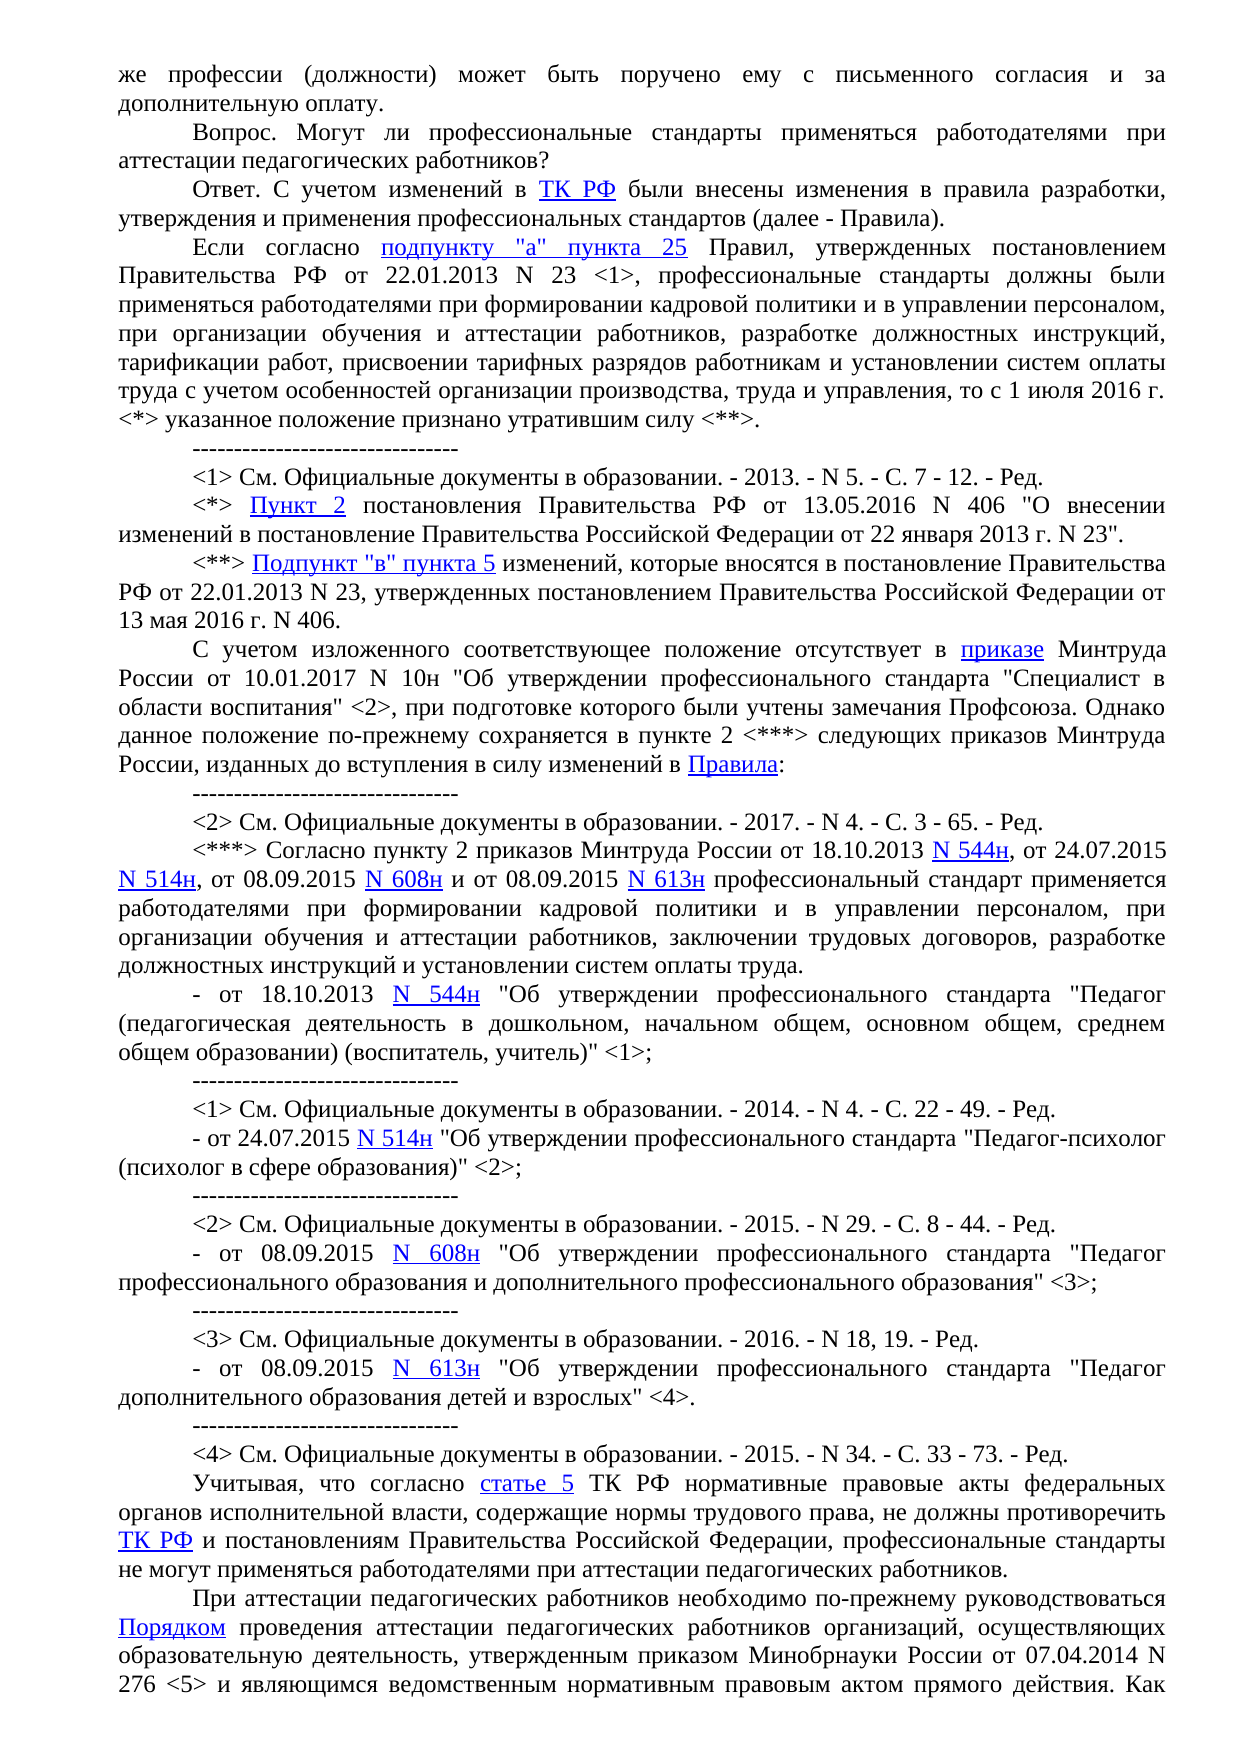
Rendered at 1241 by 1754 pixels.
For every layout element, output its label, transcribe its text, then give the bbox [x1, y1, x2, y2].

text Ответ. С учетом изменений в ТК РФ были внесены изменения в правила разработки, утверждения и применения профессиональных стандартов (далее - Правила). [118, 174, 1167, 232]
text -------------------------------- [118, 1410, 1167, 1439]
text <1> См. Официальные документы в образовании. - 2014. - N 4. - С. 22 - 49. - Ред. [118, 1094, 1167, 1123]
text <4> См. Официальные документы в образовании. - 2015. - N 34. - С. 33 - 73. - Ред. [118, 1439, 1167, 1468]
text - от 08.09.2015 N 608н "Об утверждении профессионального стандарта "Педагог профессионального образования и дополнительного профессионального образования" <3>; [118, 1238, 1167, 1295]
text <*> Пункт 2 постановления Правительства РФ от 13.05.2016 N 406 "О внесении изменений в постановление Правительства Российской Федерации от 22 января 2013 г. N 23". [118, 490, 1167, 548]
text С учетом изложенного соответствующее положение отсутствует в приказе Минтруда России от 10.01.2017 N 10н "Об утверждении профессионального стандарта "Специалист в области воспитания" <2>, при подготовке которого были учтены замечания Профсоюза. Однако данное положение по-прежнему сохраняется в пункте 2 <***> следующих приказов Минтруда России, изданных до вступления в силу изменений в Правила: [118, 634, 1167, 778]
text Вопрос. Могут ли профессиональные стандарты применяться работодателями при аттестации педагогических работников? [118, 117, 1167, 174]
text Если согласно подпункту "а" пункта 25 Правил, утвержденных постановлением Правительства РФ от 22.01.2013 N 23 <1>, профессиональные стандарты должны были применяться работодателями при формировании кадровой политики и в управлении персоналом, при организации обучения и аттестации работников, разработке должностных инструкций, тарификации работ, присвоении тарифных разрядов работникам и установлении систем оплаты труда с учетом особенностей организации производства, труда и управления, то с 1 июля 2016 г. <*> указанное положение признано утратившим силу <**>. [118, 232, 1167, 433]
text <1> См. Официальные документы в образовании. - 2013. - N 5. - С. 7 - 12. - Ред. [118, 462, 1167, 490]
text -------------------------------- [118, 433, 1167, 462]
text <2> См. Официальные документы в образовании. - 2015. - N 29. - С. 8 - 44. - Ред. [118, 1209, 1167, 1238]
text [118, 59, 1167, 117]
text - от 24.07.2015 N 514н "Об утверждении профессионального стандарта "Педагог-психолог (психолог в сфере образования)" <2>; [118, 1123, 1167, 1180]
text -------------------------------- [118, 778, 1167, 807]
text -------------------------------- [118, 1065, 1167, 1094]
text <2> См. Официальные документы в образовании. - 2017. - N 4. - С. 3 - 65. - Ред. [118, 807, 1167, 835]
text - от 18.10.2013 N 544н "Об утверждении профессионального стандарта "Педагог (педагогическая деятельность в дошкольном, начальном общем, основном общем, среднем общем образовании) (воспитатель, учитель)" <1>; [118, 979, 1167, 1065]
text -------------------------------- [118, 1180, 1167, 1209]
text - от 08.09.2015 N 613н "Об утверждении профессионального стандарта "Педагог дополнительного образования детей и взрослых" <4>. [118, 1353, 1167, 1410]
text <**> Подпункт "в" пункта 5 изменений, которые вносятся в постановление Правительства РФ от 22.01.2013 N 23, утвержденных постановлением Правительства Российской Федерации от 13 мая 2016 г. N 406. [118, 548, 1167, 634]
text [118, 1583, 1167, 1698]
text <3> См. Официальные документы в образовании. - 2016. - N 18, 19. - Ред. [118, 1324, 1167, 1353]
text Учитывая, что согласно статье 5 ТК РФ нормативные правовые акты федеральных органов исполнительной власти, содержащие нормы трудового права, не должны противоречить ТК РФ и постановлениям Правительства Российской Федерации, профессиональные стандарты не могут применяться работодателями при аттестации педагогических работников. [118, 1468, 1167, 1583]
text -------------------------------- [118, 1295, 1167, 1324]
text <***> Согласно пункту 2 приказов Минтруда России от 18.10.2013 N 544н, от 24.07.2015 N 514н, от 08.09.2015 N 608н и от 08.09.2015 N 613н профессиональный стандарт применяется работодателями при формировании кадровой политики и в управлении персоналом, при организации обучения и аттестации работников, заключении трудовых договоров, разработке должностных инструкций и установлении систем оплаты труда. [118, 835, 1167, 979]
